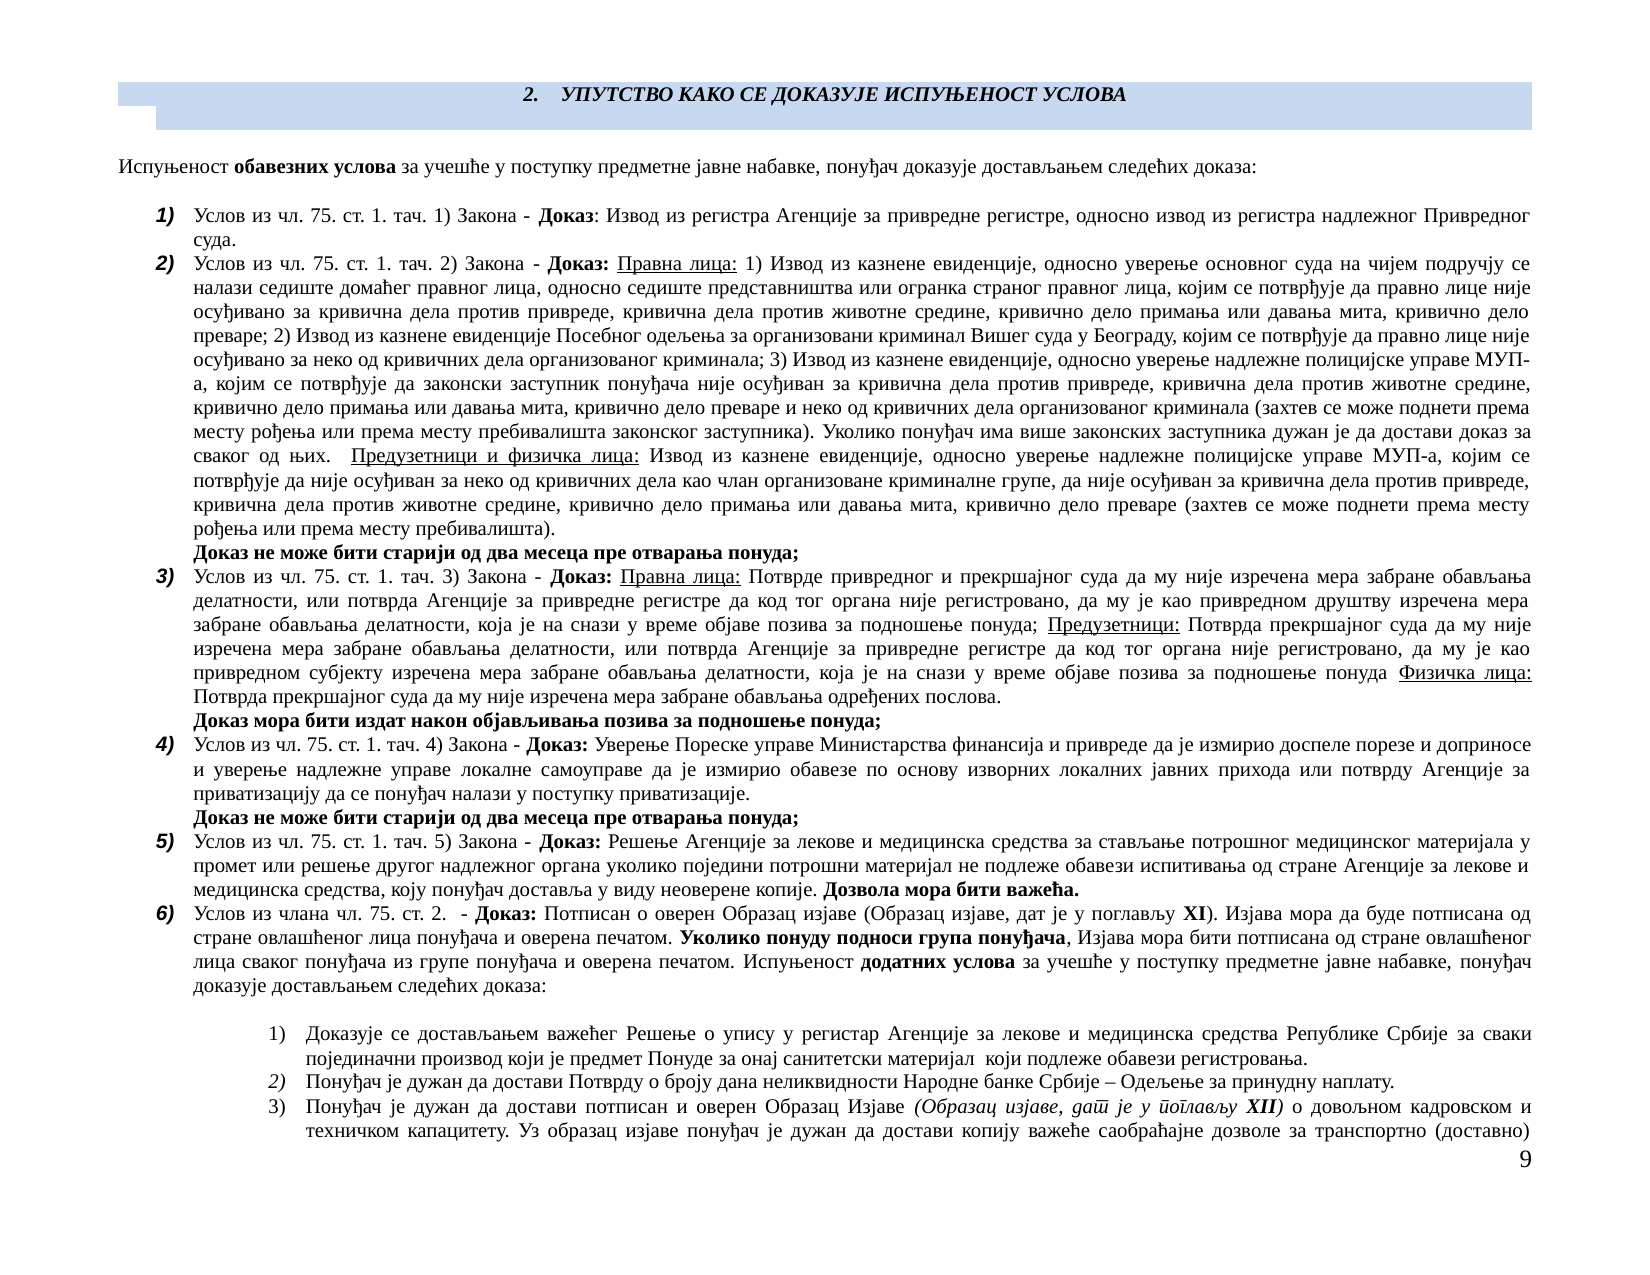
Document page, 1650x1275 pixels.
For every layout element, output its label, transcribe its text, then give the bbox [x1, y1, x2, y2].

list Услов из чл. 75. ст. 1. тач. 3) Закона - Доказ: Правна лица: Потврде привредног и прекршајног суда да му није изречена мера забране обављања делатности, или потврда Агенције за привредне регистре да код тог органа није регистровано, да му је као привредном друштву изречена мера забране обављања делатности, која је на снази у време објаве позива за подношење понуда; Предузетници: Потврда прекршајног суда да му није изречена мера забране обављања делатности, или потврда Агенције за привредне регистре да код тог органа није регистровано, да му је као привредном субјекту изречена мера забране обављања делатности, која је на снази у време објаве позива за подношење понуда Физичка лица: Потврда прекршајног суда да му није изречена мера забране обављања одређених послова. [156, 564, 1532, 708]
list Услов из члана чл. 75. ст. 2. - Доказ: Потписан о оверен Образац изјаве (Образац изјаве, дат је у поглављу XI). Изјава мора да буде потписана од стране овлашћеног лица понуђача и оверена печатом. Уколико понуду подноси група понуђача, Изјава мора бити потписана од стране овлашћеног лица сваког понуђача из групе понуђача и оверена печатом. Испуњеност додатних услова за учешће у поступку предметне јавне набавке, понуђач доказује достављањем следећих доказа: [156, 901, 1532, 997]
list Доказ мора бити издат након објављивања позива за подношење понуда; [193, 708, 1532, 732]
list Доказ не може бити старији од два месеца пре отварања понуда; [193, 804, 1532, 829]
list Услов из чл. 75. ст. 1. тач. 1) Закона - Доказ: Извод из регистра Агенције за привредне регистре, односно извод из регистра надлежног Привредног суда. [156, 203, 1532, 251]
list УПУТСТВО КАКО СЕ ДОКАЗУЈЕ ИСПУЊЕНОСТ УСЛОВА [118, 82, 1532, 106]
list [268, 1093, 1532, 1142]
list Испуњеност обавезних услова за учешће у поступку предметне јавне набавке, понуђач доказује достављањем следећих доказа: [118, 154, 1532, 178]
list Доказ не може бити старији од два месеца пре отварања понуда; [193, 540, 1532, 564]
list Услов из чл. 75. ст. 1. тач. 4) Закона - Доказ: Уверење Пореске управе Министарства финансија и привреде да је измирио доспеле порезе и доприносе и уверење надлежне управе локалне самоуправе да је измирио обавезе по основу изворних локалних јавних прихода или потврду Агенције за приватизацију да се понуђач налази у поступку приватизације. [156, 732, 1532, 804]
list Услов из чл. 75. ст. 1. тач. 2) Закона - Доказ: Правна лица: 1) Извод из казнене евиденције, односно уверење основног суда на чијем подручју се налази седиште домаћег правног лица, односно седиште представништва или огранка страног правног лица, којим се потврђује да правно лице није осуђивано за кривична дела против привреде, кривична дела против животне средине, кривично дело примања или давања мита, кривично дело преваре; 2) Извод из казнене евиденције Посебног одељења за организовани криминал Вишег суда у Београду, којим се потврђује да правно лице није осуђивано за неко од кривичних дела организованог криминала; 3) Извод из казнене евиденције, односно уверење надлежне полицијске управе МУП-а, којим се потврђује да законски заступник понуђача није осуђиван за кривична дела против привреде, кривична дела против животне средине, кривично дело примања или давања мита, кривично дело преваре и неко од кривичних дела организованог криминала (захтев се може поднети према месту рођења или према месту пребивалишта законског заступника). Уколико понуђач има више законских заступника дужан је да достави доказ за сваког од њих. Предузетници и физичка лица: Извод из казнене евиденције, односно уверење надлежне полицијске управе МУП-а, којим се потврђује да није осуђиван за неко од кривичних дела као члан организоване криминалне групе, да није осуђиван за кривична дела против привреде, кривична дела против животне средине, кривично дело примања или давања мита, кривично дело преваре (захтев се може поднети према месту рођења или према месту пребивалишта). [156, 251, 1532, 540]
list Услов из чл. 75. ст. 1. тач. 5) Закона - Доказ: Решење Агенције за лекове и медицинска средства за стављање потрошног медицинског материјала у промет или решење другог надлежног органа уколико поједини потрошни материјал не подлеже обавези испитивања од стране Агенције за лекове и медицинска средства, коју понуђач доставља у виду неоверене копије. Дозвола мора бити важећа. [156, 829, 1532, 901]
list Доказује се достављањем важећег Решење о упису у регистар Агенције за лекове и медицинска средства Републике Србије за сваки појединачни производ који је предмет Понуде за онај санитетски материјал који подлеже обавези регистровања. [268, 1021, 1532, 1069]
list Понуђач је дужан да достави Потврду о броју дана неликвидности Народне банке Србије – Одељење за принудну наплату. [268, 1069, 1532, 1093]
